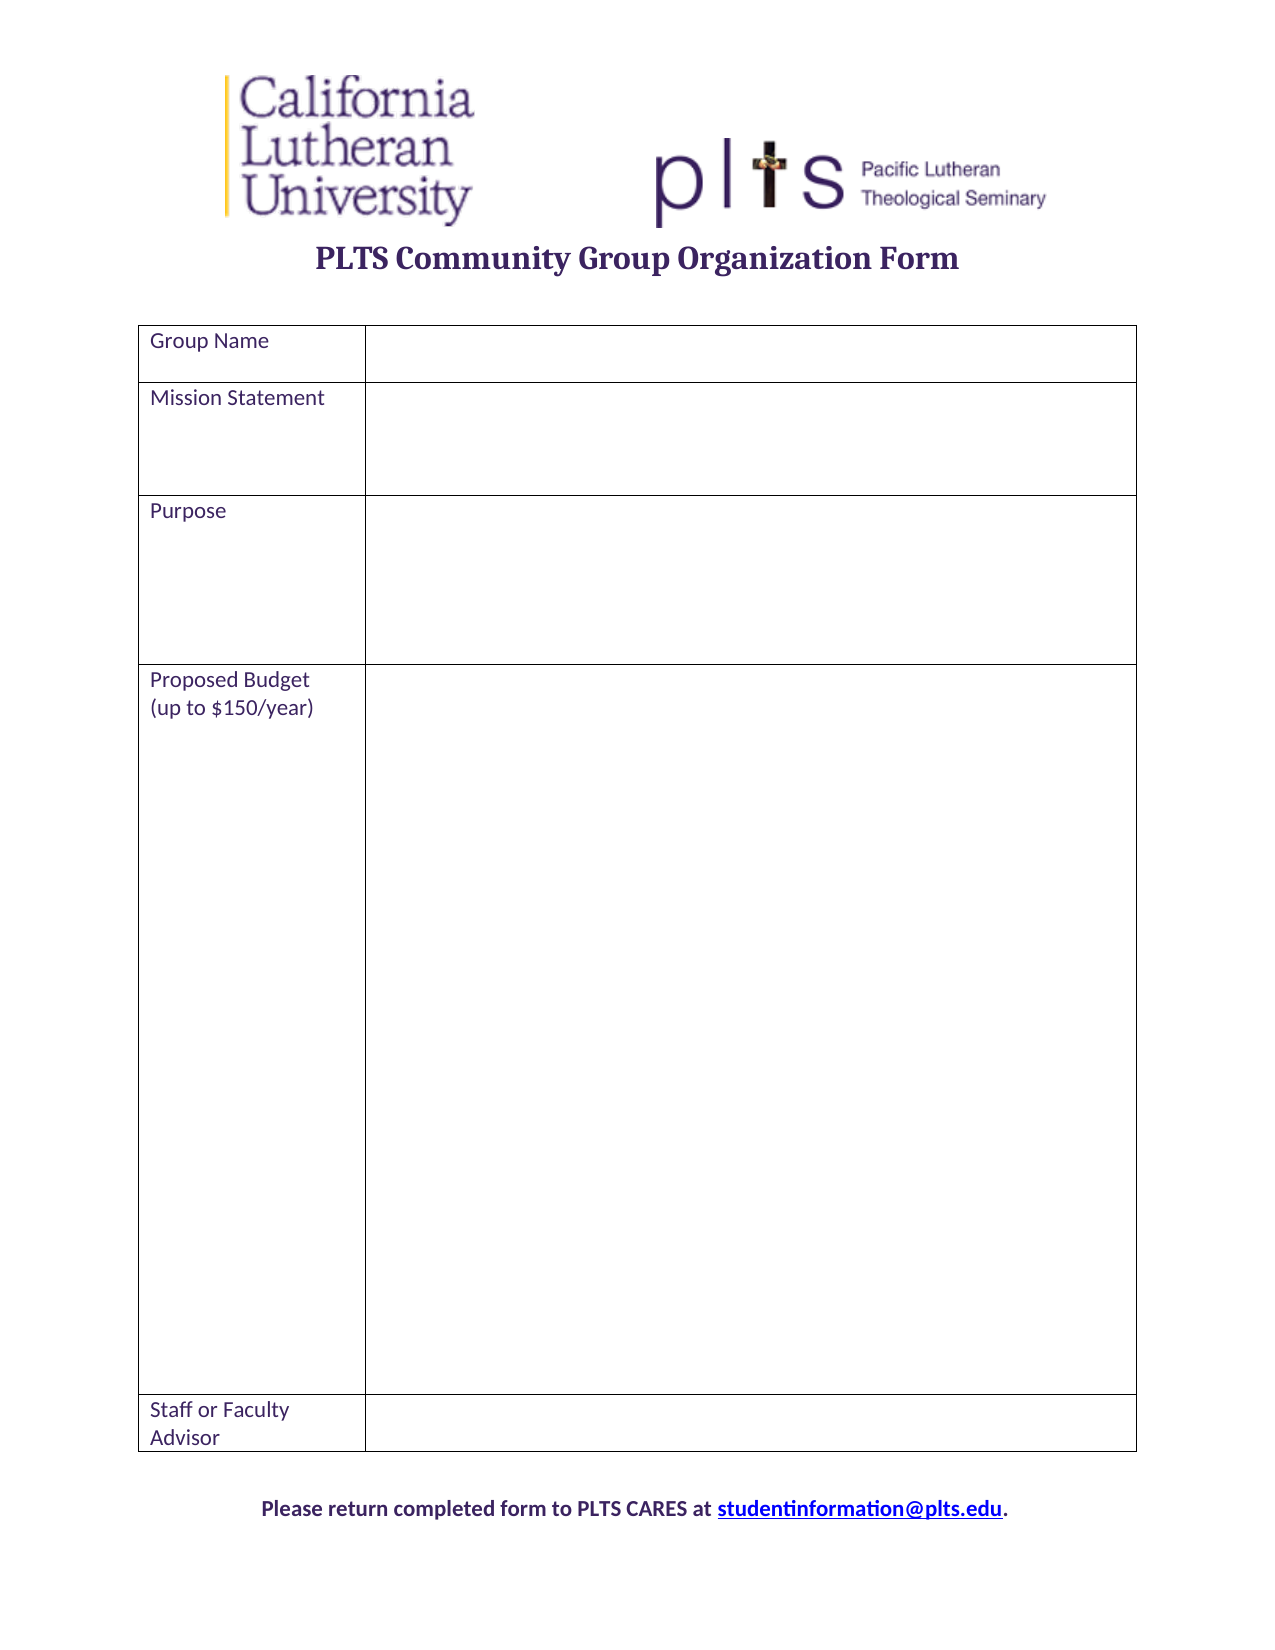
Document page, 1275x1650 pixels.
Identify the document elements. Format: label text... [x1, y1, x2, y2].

table_cell [366, 496, 1136, 664]
table_cell [366, 383, 1136, 495]
table_header [366, 326, 1136, 382]
table_cell [366, 665, 1136, 1394]
table_cell Staff or Faculty Advisor [139, 1395, 365, 1451]
table_cell Purpose [139, 496, 365, 664]
picture [225, 75, 476, 228]
table_cell Proposed Budget (up to $150/year) [139, 665, 365, 1394]
text PLTS Community Group Organization Form [150, 240, 1125, 278]
picture [656, 138, 1047, 228]
table_cell [366, 1395, 1136, 1451]
table_header Group Name [139, 326, 365, 382]
text Please return completed form to PLTS CARES at studentinformation@plts.edu. [150, 1494, 1125, 1554]
table_cell Mission Statement [139, 383, 365, 495]
